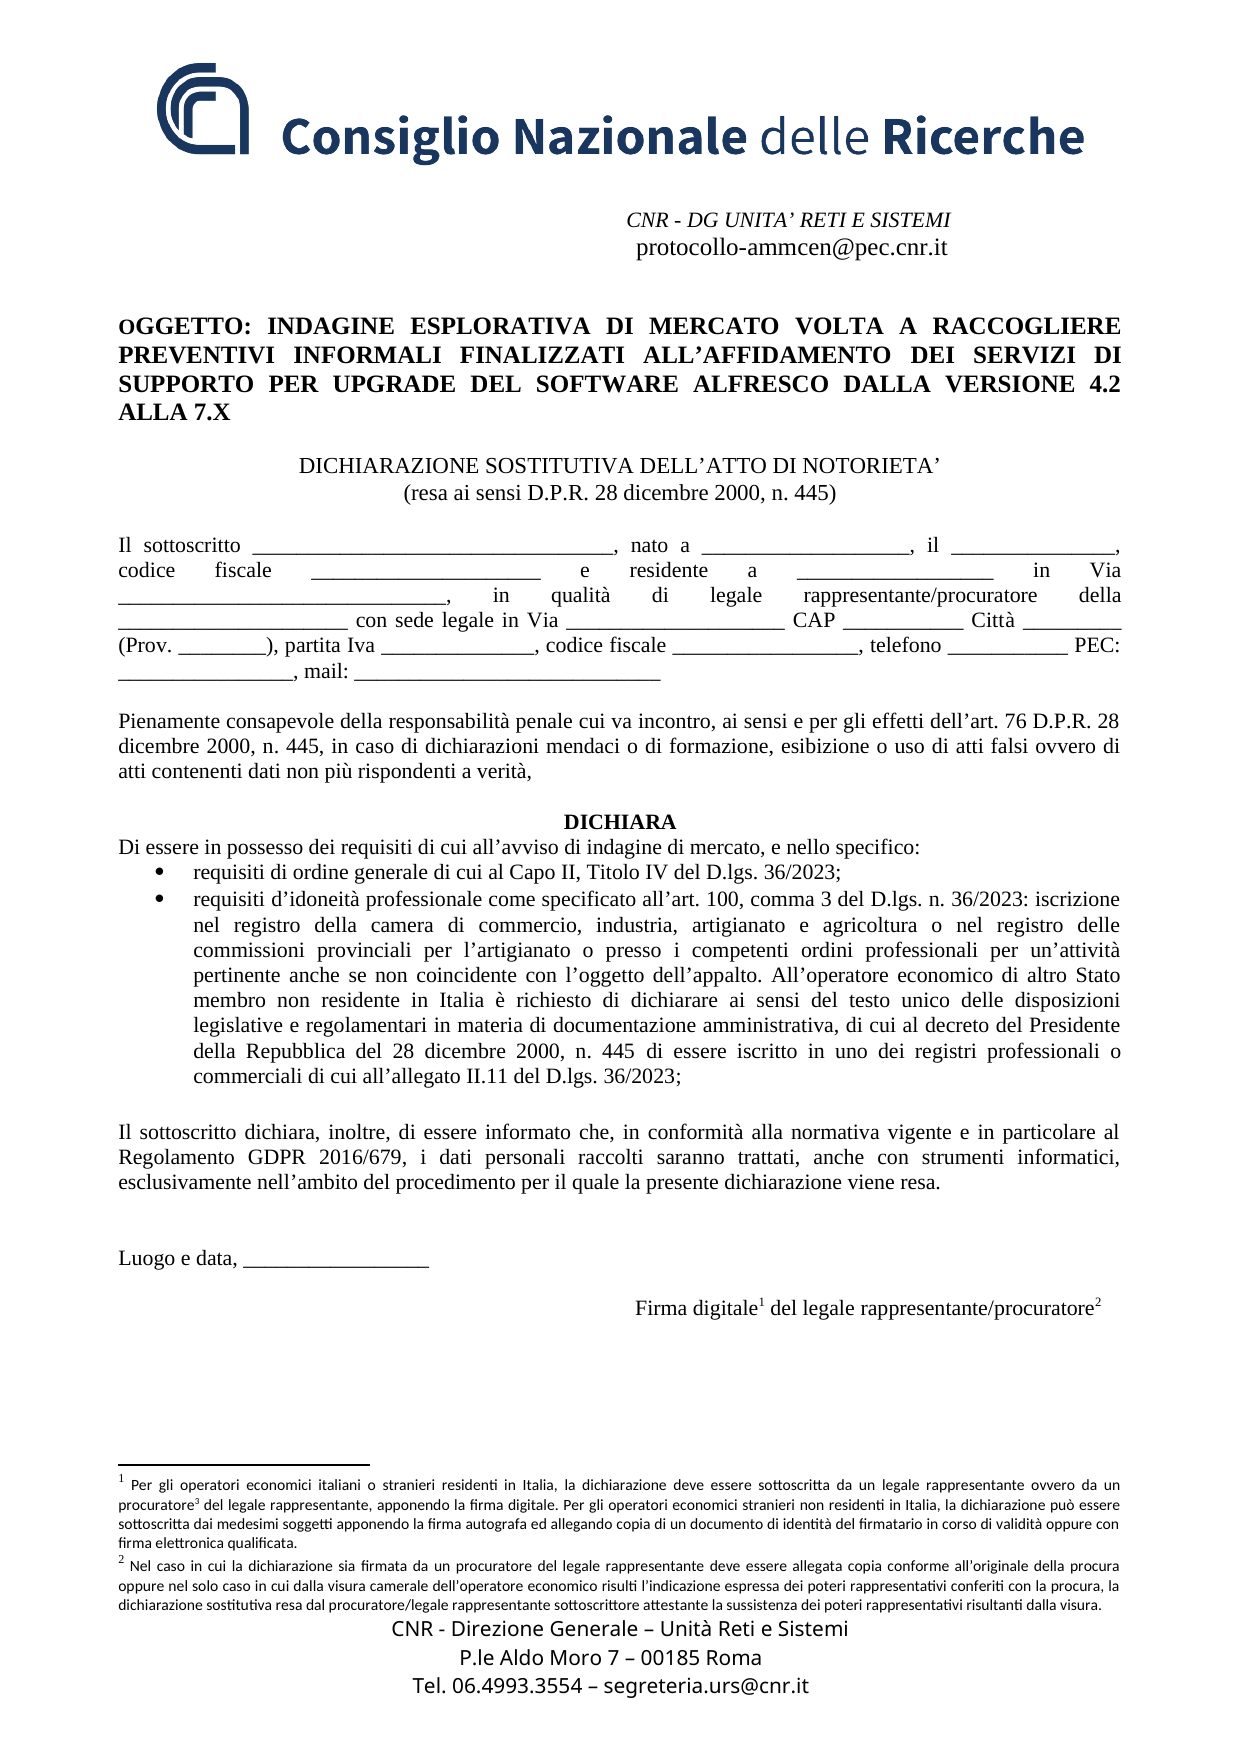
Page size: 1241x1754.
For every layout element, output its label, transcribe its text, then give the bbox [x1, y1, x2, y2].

text (resa ai sensi D.P.R. 28 dicembre 2000, n. 445) [118, 479, 1122, 505]
text OGGETTO: INDAGINE ESPLORATIVA DI MERCATO VOLTA A RACCOGLIERE PREVENTIVI INFORMALI FINALIZZATI ALL’AFFIDAMENTO DEI SERVIZI DI SUPPORTO PER UPGRADE DEL SOFTWARE ALFRESCO DALLA VERSIONE 4.2 ALLA 7.X [118, 311, 1122, 426]
text Il sottoscritto _________________________________, nato a ___________________, il _______________, codice fiscale _____________________ e residente a __________________ in Via ______________________________, in qualità di legale rappresentante/procuratore della _____________________ con sede legale in Via ____________________ CAP ___________ Città _________ (Prov. ________), partita Iva ______________, codice fiscale _________________, telefono ___________ PEC: ________________, mail: ____________________________ [118, 532, 1122, 683]
text protocollo-ammcen@pec.cnr.it [118, 232, 1119, 261]
text DICHIARA [118, 809, 1122, 834]
text DICHIARAZIONE SOSTITUTIVA DELL’ATTO DI NOTORIETA’ [118, 453, 1122, 479]
list requisiti d’idoneità professionale come specificato all’art. 100, comma 3 del D.lgs. n. 36/2023: iscrizione nel registro della camera di commercio, industria, artigianato e agricoltura o nel registro delle commissioni provinciali per l’artigianato o presso i competenti ordini professionali per un’attività pertinente anche se non coincidente con l’oggetto dell’appalto. All’operatore economico di altro Stato membro non residente in Italia è richiesto di dichiarare ai sensi del testo unico delle disposizioni legislative e regolamentari in materia di documentazione amministrativa, di cui al decreto del Presidente della Repubblica del 28 dicembre 2000, n. 445 di essere iscritto in uno dei registri professionali o commerciali di cui all’allegato II.11 del D.lgs. 36/2023; [156, 886, 1122, 1088]
picture [147, 59, 1093, 170]
text Il sottoscritto dichiara, inoltre, di essere informato che, in conformità alla normativa vigente e in particolare al Regolamento GDPR 2016/679, i dati personali raccolti saranno trattati, anche con strumenti informatici, esclusivamente nell’ambito del procedimento per il quale la presente dichiarazione viene resa. [118, 1119, 1122, 1194]
text Firma digitale del legale rappresentante/procuratore [635, 1295, 1122, 1320]
list requisiti di ordine generale di cui al Capo II, Titolo IV del D.lgs. 36/2023; [156, 859, 1122, 884]
text Di essere in possesso dei requisiti di cui all’avviso di indagine di mercato, e nello specifico: [118, 834, 1122, 859]
text Pienamente consapevole della responsabilità penale cui va incontro, ai sensi e per gli effetti dell’art. 76 D.P.R. 28 dicembre 2000, n. 445, in caso di dichiarazioni mendaci o di formazione, esibizione o uso di atti falsi ovvero di atti contenenti dati non più rispondenti a verità, [118, 708, 1122, 784]
text CNR - DG UNITA’ RETI E SISTEMI [118, 207, 1119, 232]
text Luogo e data, _________________ [118, 1245, 1122, 1270]
